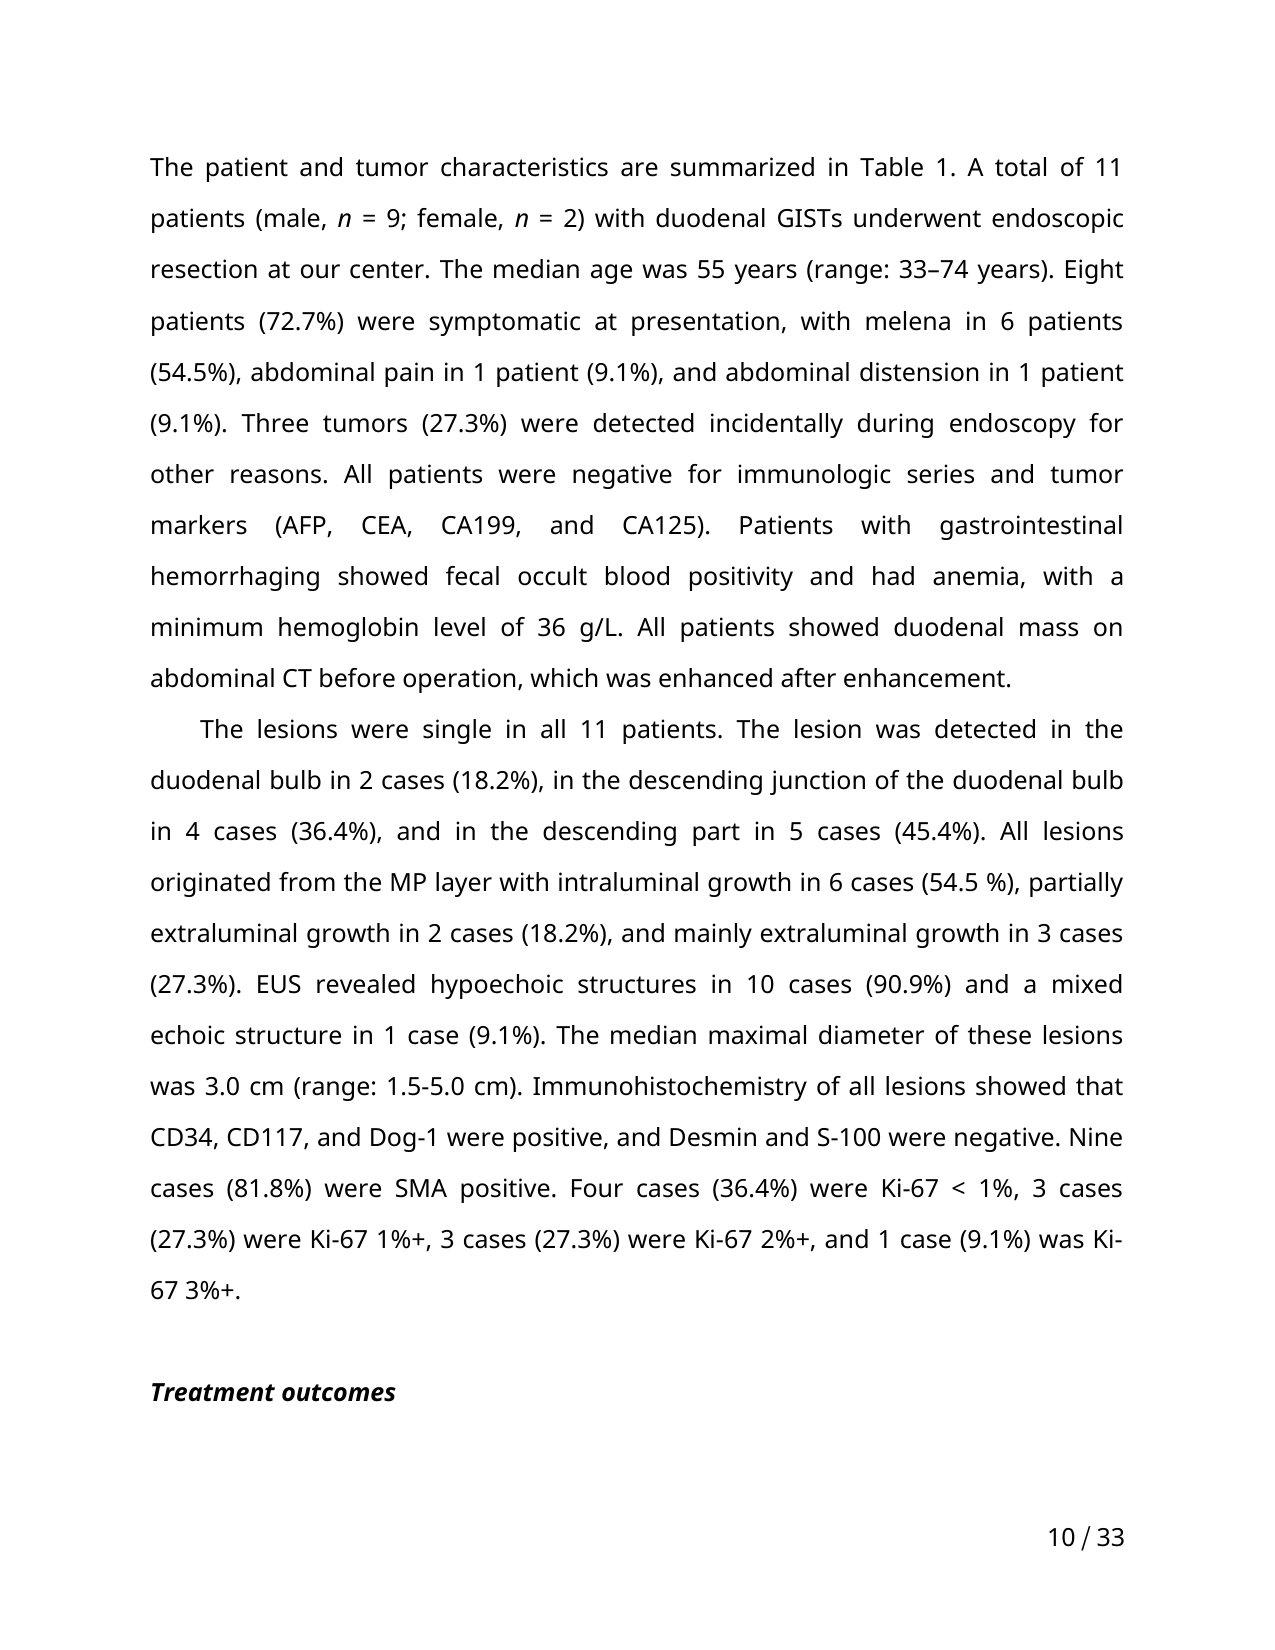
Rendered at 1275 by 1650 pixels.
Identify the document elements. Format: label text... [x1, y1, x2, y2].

text Treatment outcomes [150, 1375, 1125, 1409]
text The patient and tumor characteristics are summarized in Table 1. A total of 11 patients (male, n = 9; female, n = 2) with duodenal GISTs underwent endoscopic resection at our center. The median age was 55 years (range: 33–74 years). Eight patients (72.7%) were symptomatic at presentation, with melena in 6 patients (54.5%), abdominal pain in 1 patient (9.1%), and abdominal distension in 1 patient (9.1%). Three tumors (27.3%) were detected incidentally during endoscopy for other reasons. All patients were negative for immunologic series and tumor markers (AFP, CEA, CA199, and CA125). Patients with gastrointestinal hemorrhaging showed fecal occult blood positivity and had anemia, with a minimum hemoglobin level of 36 g/L. All patients showed duodenal mass on abdominal CT before operation, which was enhanced after enhancement. [150, 150, 1125, 694]
text The lesions were single in all 11 patients. The lesion was detected in the duodenal bulb in 2 cases (18.2%), in the descending junction of the duodenal bulb in 4 cases (36.4%), and in the descending part in 5 cases (45.4%). All lesions originated from the MP layer with intraluminal growth in 6 cases (54.5 %), partially extraluminal growth in 2 cases (18.2%), and mainly extraluminal growth in 3 cases (27.3%). EUS revealed hypoechoic structures in 10 cases (90.9%) and a mixed echoic structure in 1 case (9.1%). The median maximal diameter of these lesions was 3.0 cm (range: 1.5-5.0 cm). Immunohistochemistry of all lesions showed that CD34, CD117, and Dog-1 were positive, and Desmin and S-100 were negative. Nine cases (81.8%) were SMA positive. Four cases (36.4%) were Ki-67 < 1%, 3 cases (27.3%) were Ki-67 1%+, 3 cases (27.3%) were Ki-67 2%+, and 1 case (9.1%) was Ki-67 3%+. [150, 711, 1125, 1307]
